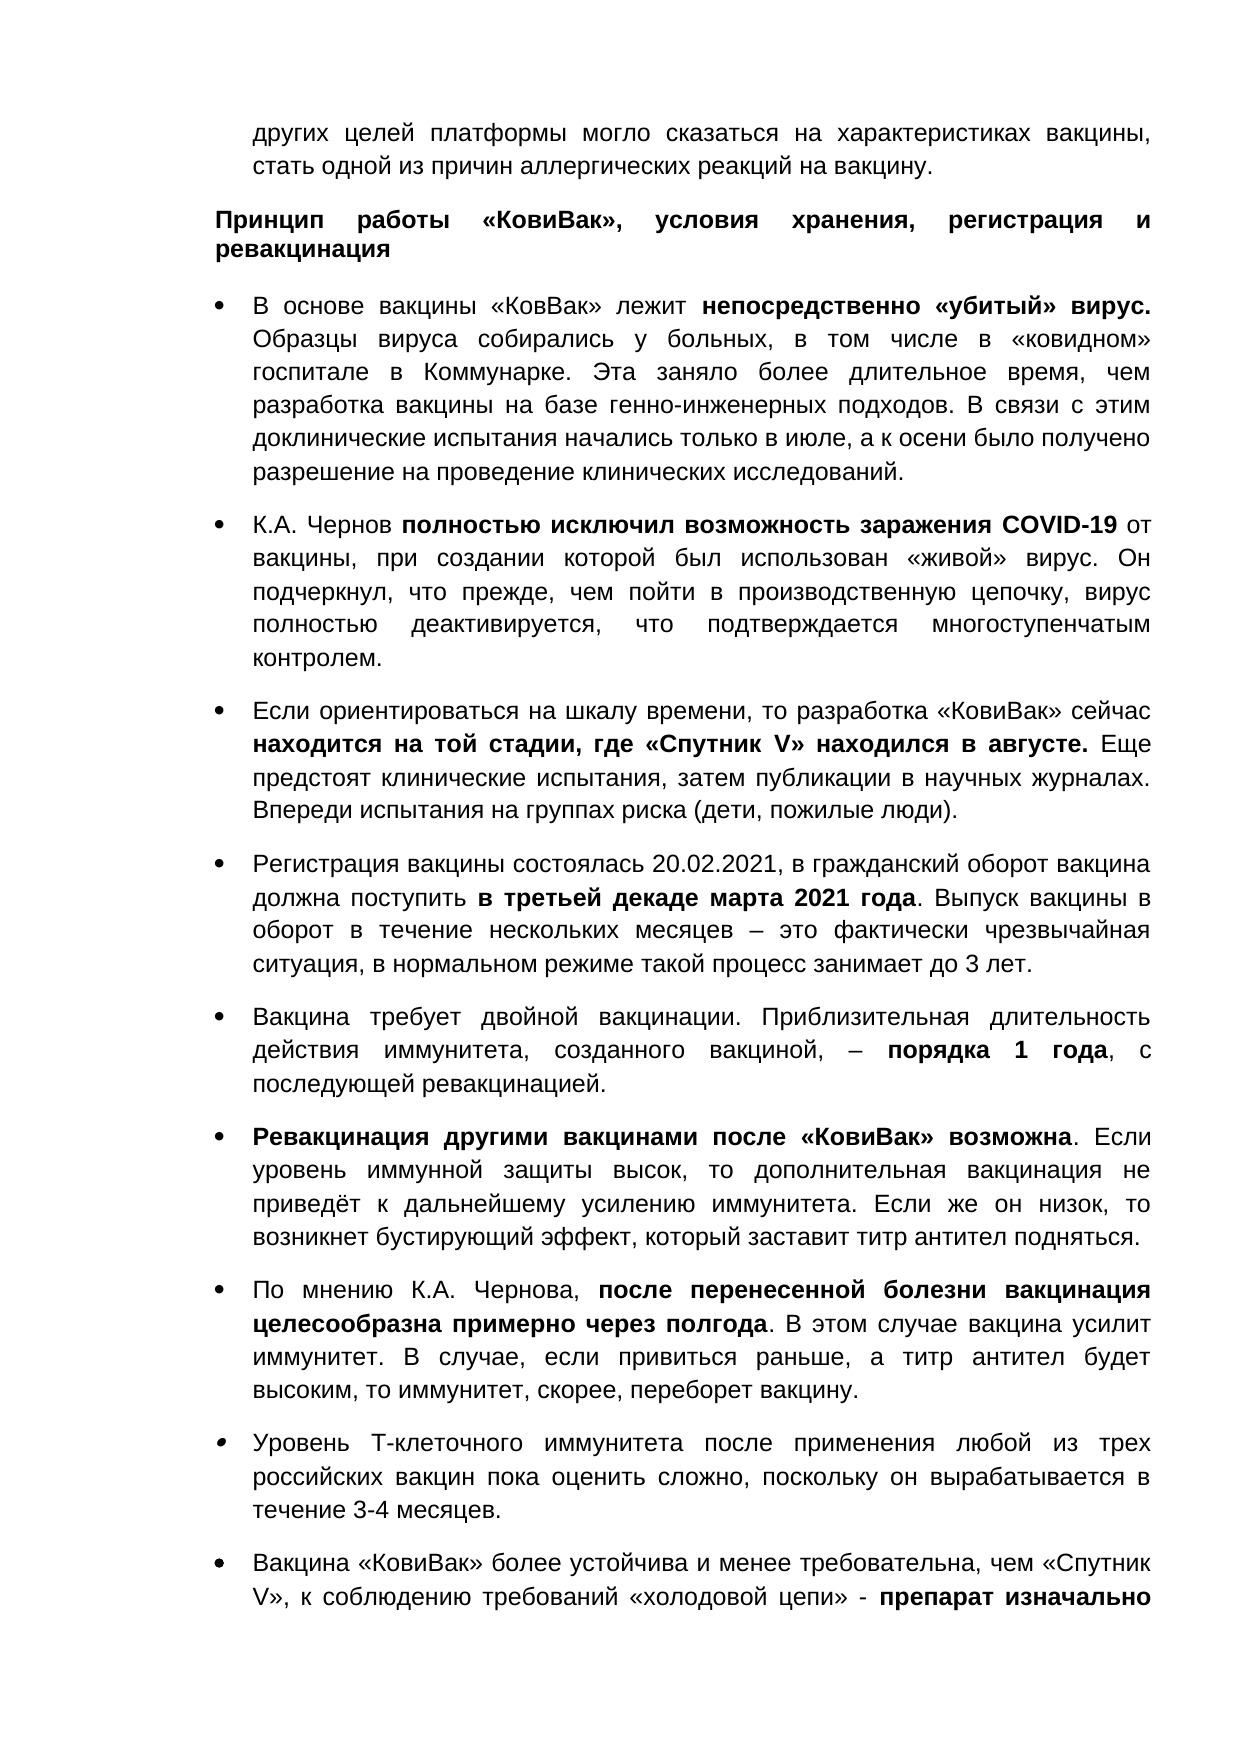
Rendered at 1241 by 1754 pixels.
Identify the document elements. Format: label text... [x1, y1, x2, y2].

list В основе вакцины «КовВак» лежит непосредственно «убитый» вирус. Образцы вируса собирались у больных, в том числе в «ковидном» госпитале в Коммунарке. Эта заняло более длительное время, чем разработка вакцины на базе генно-инженерных подходов. В связи с этим доклинические испытания начались только в июле, а к осени было получено разрешение на проведение клинических исследований. [215, 291, 1152, 485]
list Ревакцинация другими вакцинами после «КовиВак» возможна. Если уровень иммунной защиты высок, то дополнительная вакцинация не приведёт к дальнейшему усилению иммунитета. Если же он низок, то возникнет бустирующий эффект, который заставит титр антител подняться. [215, 1122, 1152, 1250]
list Уровень Т-клеточного иммунитета после применения любой из трех российских вакцин пока оценить сложно, поскольку он вырабатывается в течение 3-4 месяцев. [215, 1428, 1152, 1523]
list К.А. Чернов полностью исключил возможность заражения COVID-19 от вакцины, при создании которой был использован «живой» вирус. Он подчеркнул, что прежде, чем пойти в производственную цепочку, вирус полностью деактивируется, что подтверждается многоступенчатым контролем. [215, 510, 1152, 671]
list По мнению К.А. Чернова, после перенесенной болезни вакцинация целесообразна примерно через полгода. В этом случае вакцина усилит иммунитет. В случае, если привиться раньше, а титр антител будет высоким, то иммунитет, скорее, переборет вакцину. [215, 1275, 1152, 1403]
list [215, 1548, 1152, 1610]
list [215, 118, 1152, 180]
list Регистрация вакцины состоялась 20.02.2021, в гражданский оборот вакцина должна поступить в третьей декаде марта 2021 года. Выпуск вакцины в оборот в течение нескольких месяцев – это фактически чрезвычайная ситуация, в нормальном режиме такой процесс занимает до 3 лет. [215, 849, 1152, 977]
text Принцип работы «КовиВак», условия хранения, регистрация и ревакцинация [215, 205, 1152, 262]
list Если ориентироваться на шкалу времени, то разработка «КовиВак» сейчас находится на той стадии, где «Спутник V» находился в августе. Еще предстоят клинические испытания, затем публикации в научных журналах. Впереди испытания на группах риска (дети, пожилые люди). [215, 696, 1152, 824]
list Вакцина требует двойной вакцинации. Приблизительная длительность действия иммунитета, созданного вакциной, – порядка 1 года, с последующей ревакцинацией. [215, 1002, 1152, 1097]
